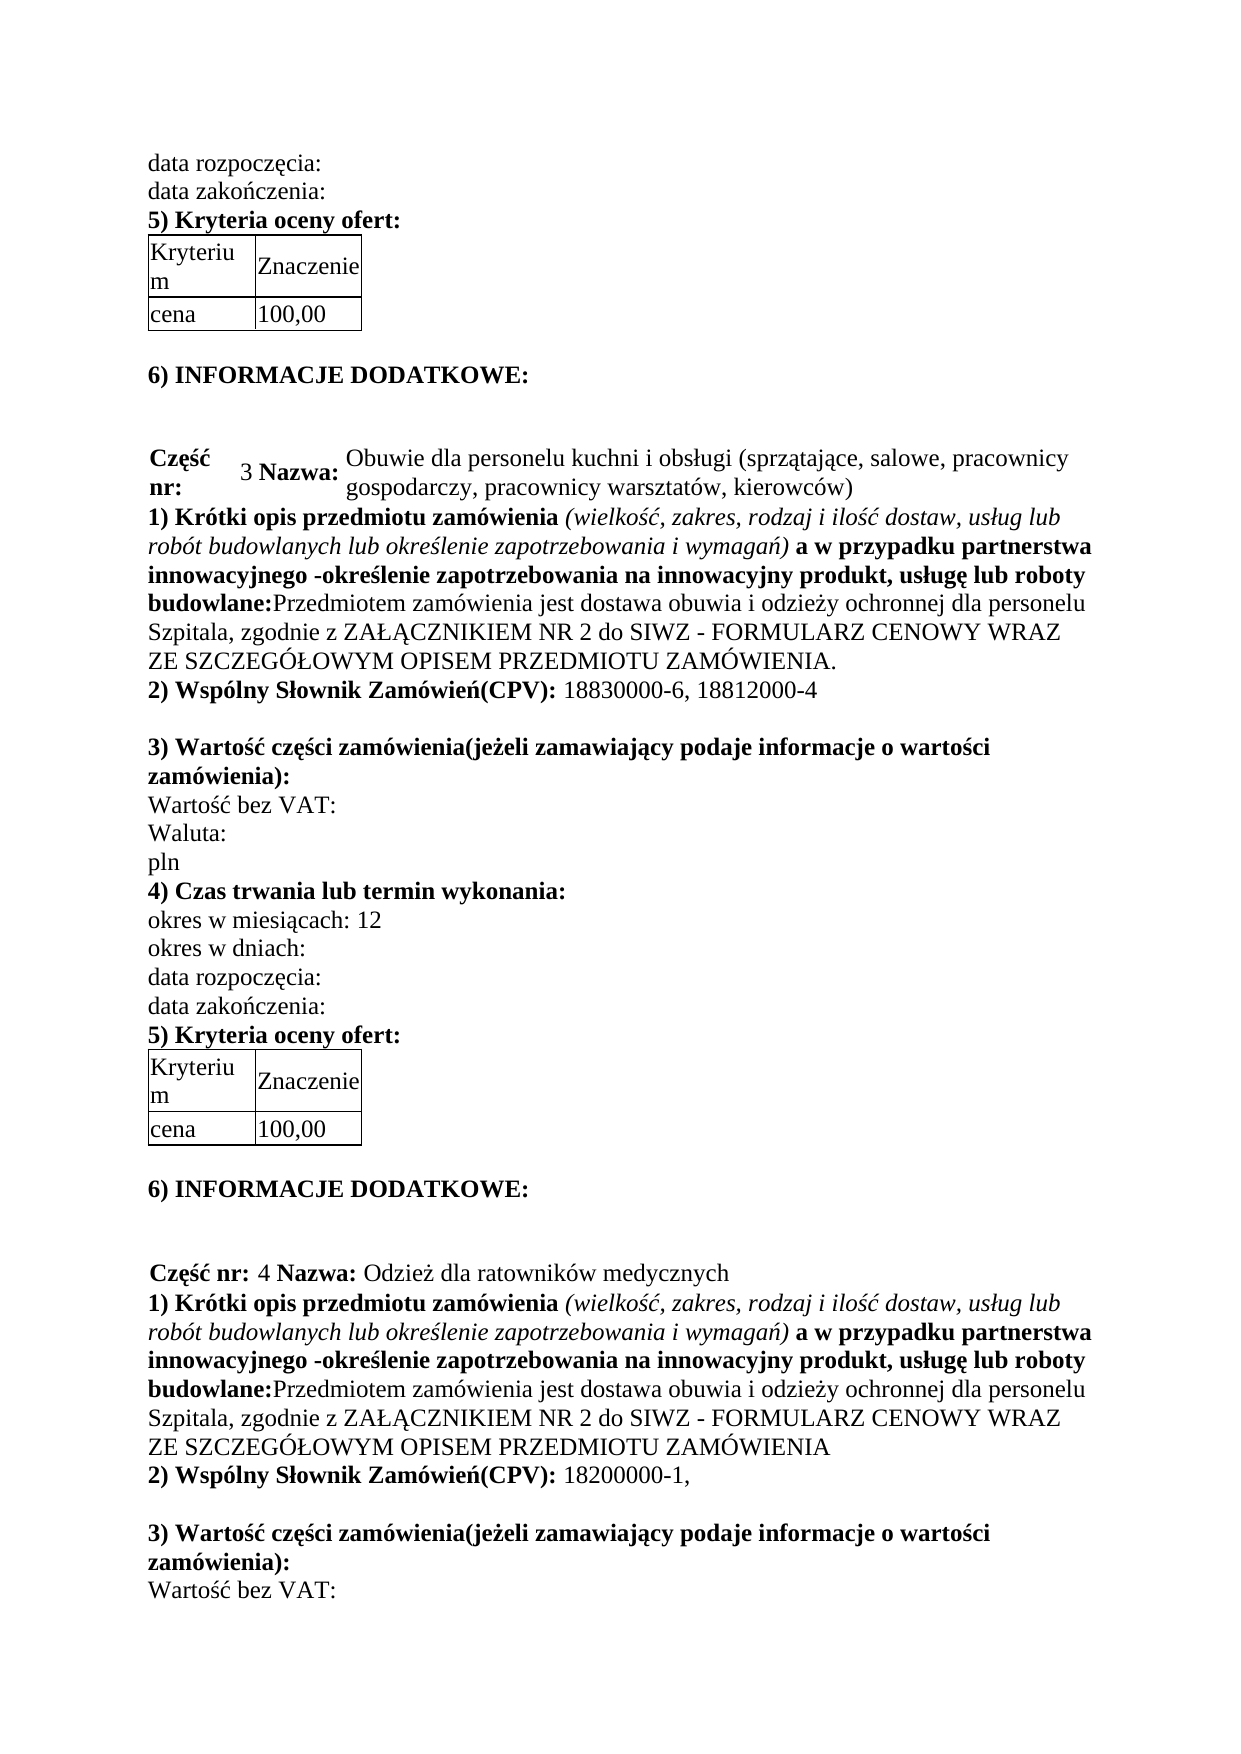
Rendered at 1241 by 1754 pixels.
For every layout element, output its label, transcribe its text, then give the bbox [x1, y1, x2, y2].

table_header Kryterium [149, 1050, 255, 1111]
table_header Odzież dla ratowników medycznych [362, 1256, 735, 1288]
table_header 4 [256, 1256, 275, 1288]
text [148, 148, 1093, 234]
text 1) Krótki opis przedmiotu zamówienia (wielkość, zakres, rodzaj i ilość dostaw, usług lub robót budowlanych lub określenie zapotrzebowania i wymagań) a w przypadku partnerstwa innowacyjnego -określenie zapotrzebowania na innowacyjny produkt, usługę lub roboty budowlane:Przedmiotem zamówienia jest dostawa obuwia i odzieży ochronnej dla personelu Szpitala, zgodnie z ZAŁĄCZNIKIEM NR 2 do SIWZ - FORMULARZ CENOWY WRAZ ZE SZCZEGÓŁOWYM OPISEM PRZEDMIOTU ZAMÓWIENIA. 2) Wspólny Słownik Zamówień(CPV): 18830000-6, 18812000-4 3) Wartość części zamówienia(jeżeli zamawiający podaje informacje o wartości zamówienia): Wartość bez VAT: Waluta: pln 4) Czas trwania lub termin wykonania: okres w miesiącach: 12 okres w dniach: data rozpoczęcia: data zakończenia: 5) Kryteria oceny ofert: [148, 502, 1093, 1048]
table_cell cena [149, 298, 255, 329]
table_header Część nr: [148, 442, 238, 502]
table_header Kryterium [149, 236, 255, 296]
table_cell 100,00 [256, 1112, 361, 1144]
text 6) INFORMACJE DODATKOWE: [148, 331, 1093, 417]
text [148, 1288, 1093, 1604]
table_header Nazwa: [275, 1256, 362, 1288]
table_header Znaczenie [256, 1050, 361, 1111]
table_header 3 [238, 442, 257, 502]
table_header Nazwa: [257, 442, 344, 502]
table_cell 100,00 [256, 298, 361, 329]
table_header Część nr: [148, 1256, 256, 1288]
text 6) INFORMACJE DODATKOWE: [148, 1146, 1093, 1231]
table_header Znaczenie [256, 236, 361, 296]
table_header Obuwie dla personelu kuchni i obsługi (sprzątające, salowe, pracownicy gospodarczy, pracownicy warsztatów, kierowców) [344, 442, 1093, 502]
table_cell cena [149, 1112, 255, 1144]
